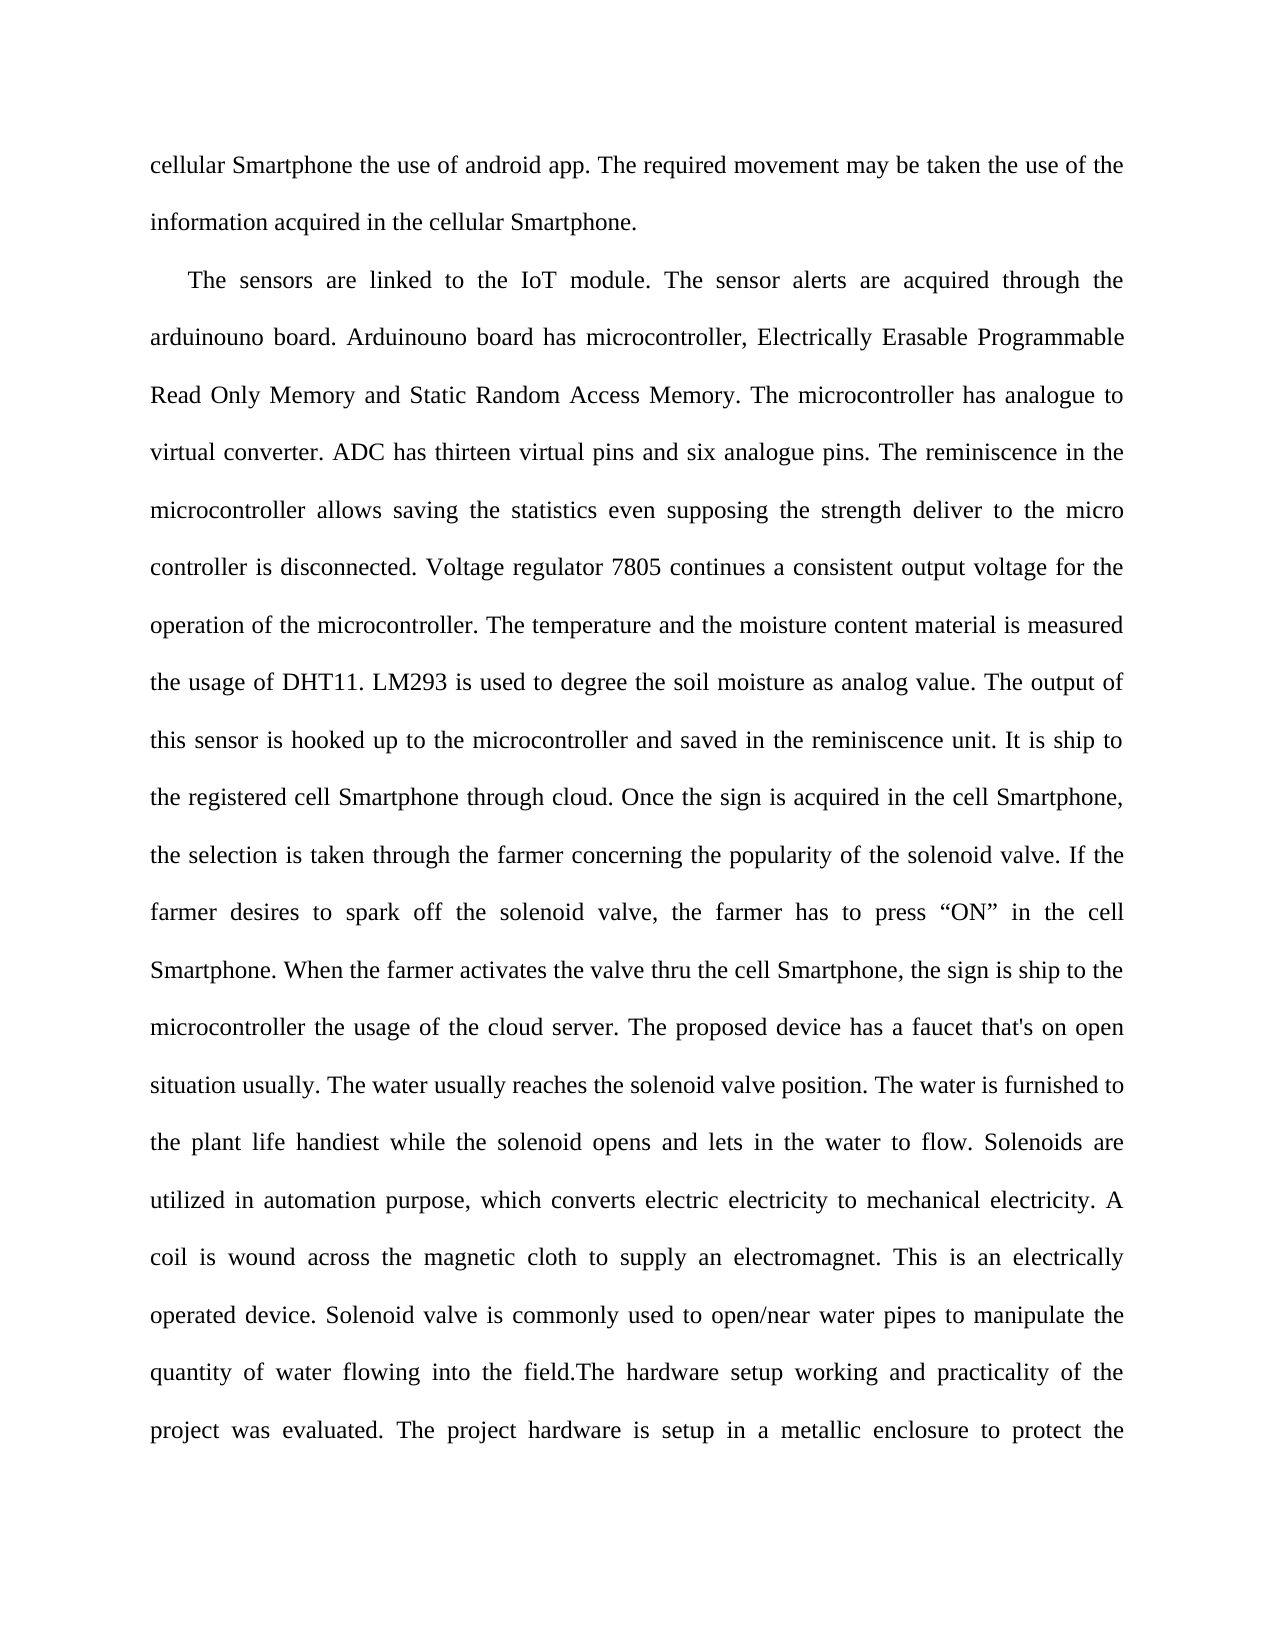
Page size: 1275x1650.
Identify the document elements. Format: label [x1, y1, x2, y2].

text [150, 265, 1125, 1444]
text [150, 150, 1125, 236]
